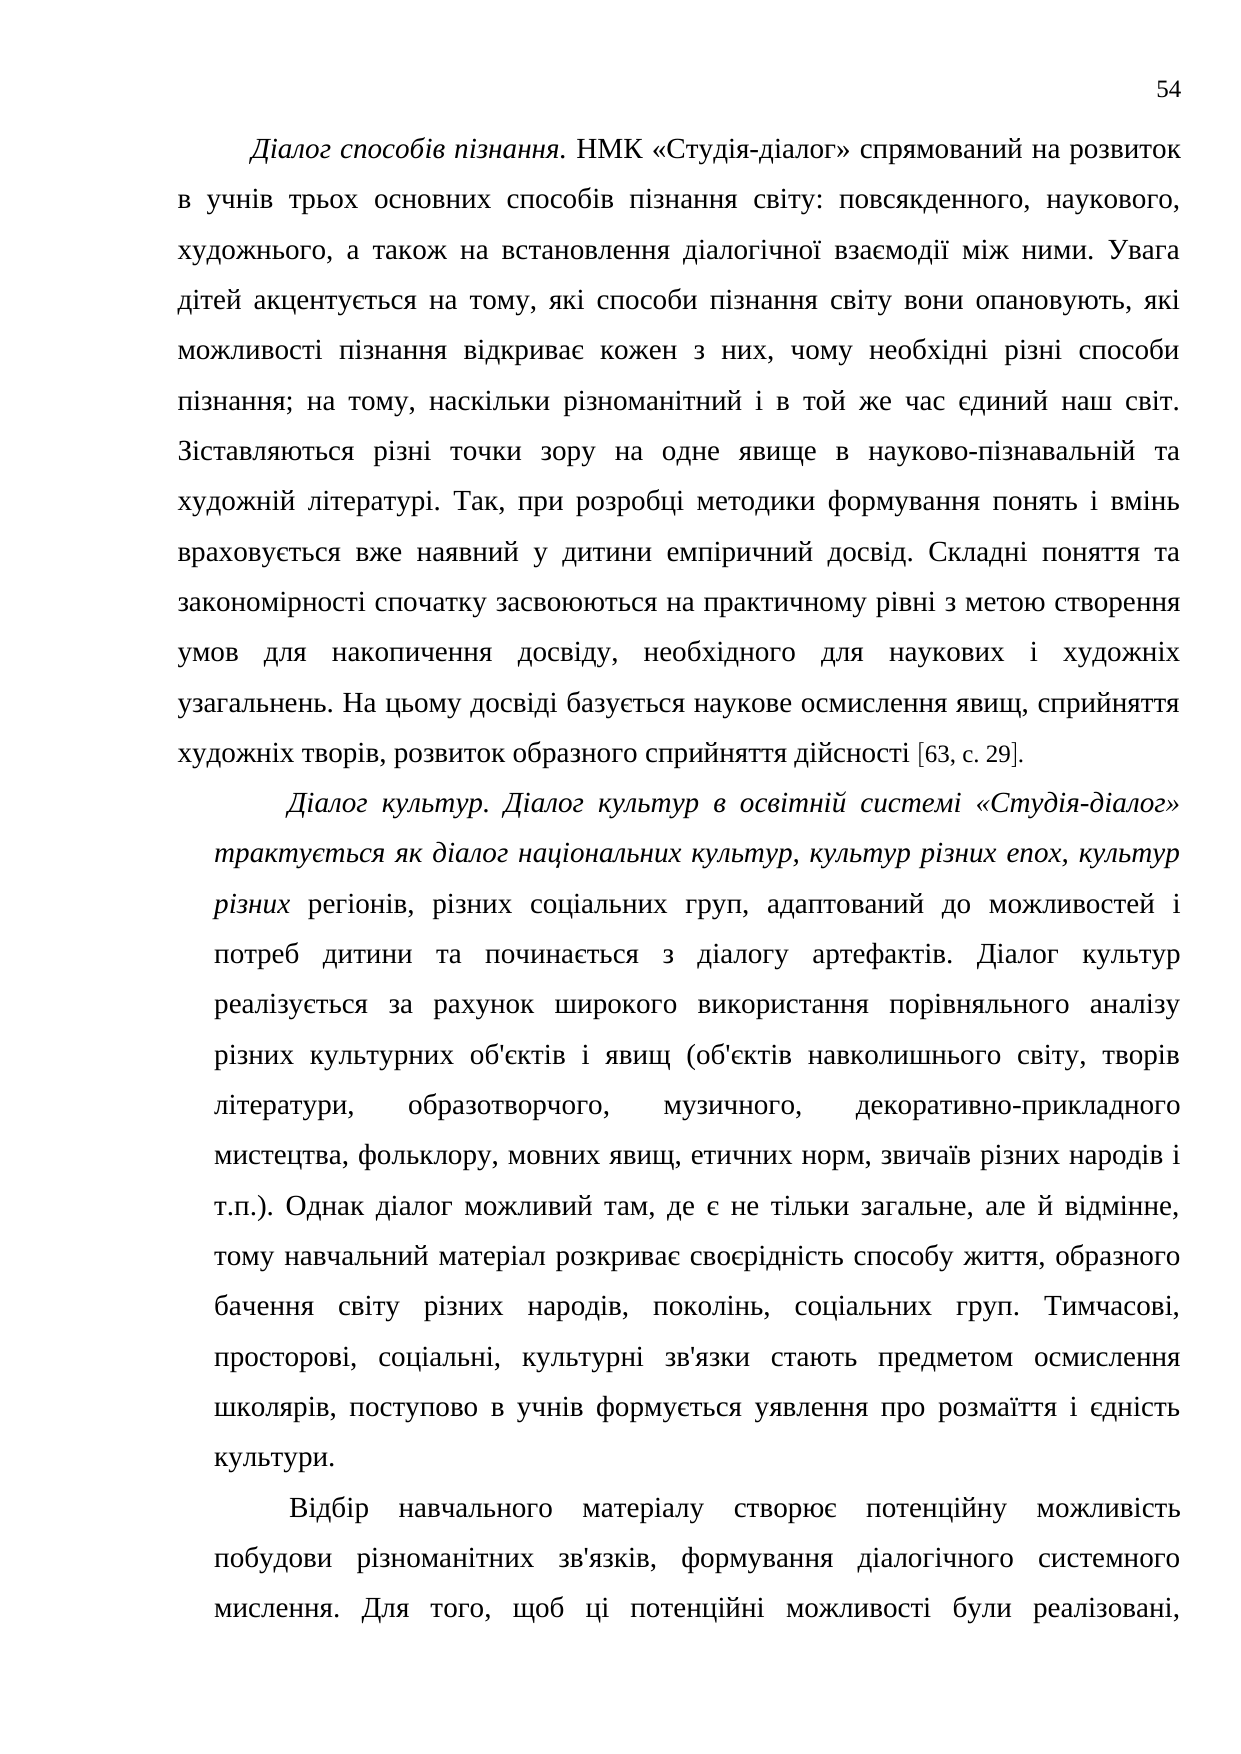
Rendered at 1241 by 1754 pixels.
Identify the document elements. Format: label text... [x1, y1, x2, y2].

text Діалог культур. Діалог культур в освітній системі «Студія-діалог» трактується як діалог національних культур, культур різних епох, культур різних регіонів, різних соціальних груп, адаптований до можливостей і потреб дитини та починається з діалогу артефактів. Діалог культур реалізується за рахунок широкого використання порівняльного аналізу різних культурних об'єктів і явищ (об'єктів навколишнього світу, творів літератури, образотворчого, музичного, декоративно-прикладного мистецтва, фольклору, мовних явищ, етичних норм, звичаїв різних народів і т.п.). Однак діалог можливий там, де є не тільки загальне, але й відмінне, тому навчальний матеріал розкриває своєрідність способу життя, образного бачення світу різних народів, поколінь, соціальних груп. Тимчасові, просторові, соціальні, культурні зв'язки стають предметом осмислення школярів, поступово в учнів формується уявлення про розмаїття і єдність культури. [214, 785, 1181, 1473]
text Діалог способів пізнання. НМК «Студія-діалог» спрямований на розвиток в учнів трьох основних способів пізнання світу: повсякденного, наукового, художнього, а також на встановлення діалогічної взаємодії між ними. Увага дітей акцентується на тому, які способи пізнання світу вони опановують, які можливості пізнання відкриває кожен з них, чому необхідні різні способи пізнання; на тому, наскільки різноманітний і в той же час єдиний наш світ. Зіставляються різні точки зору на одне явище в науково-пізнавальній та художній літературі. Так, при розробці методики формування понять і вмінь враховується вже наявний у дитини емпіричний досвід. Складні поняття та закономірності спочатку засвоюються на практичному рівні з метою створення умов для накопичення досвіду, необхідного для наукових і художніх узагальнень. На цьому досвіді базується наукове осмислення явищ, сприйняття художніх творів, розвиток образного сприйняття дійсності 63, с. 29. [177, 131, 1181, 768]
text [214, 1490, 1181, 1624]
